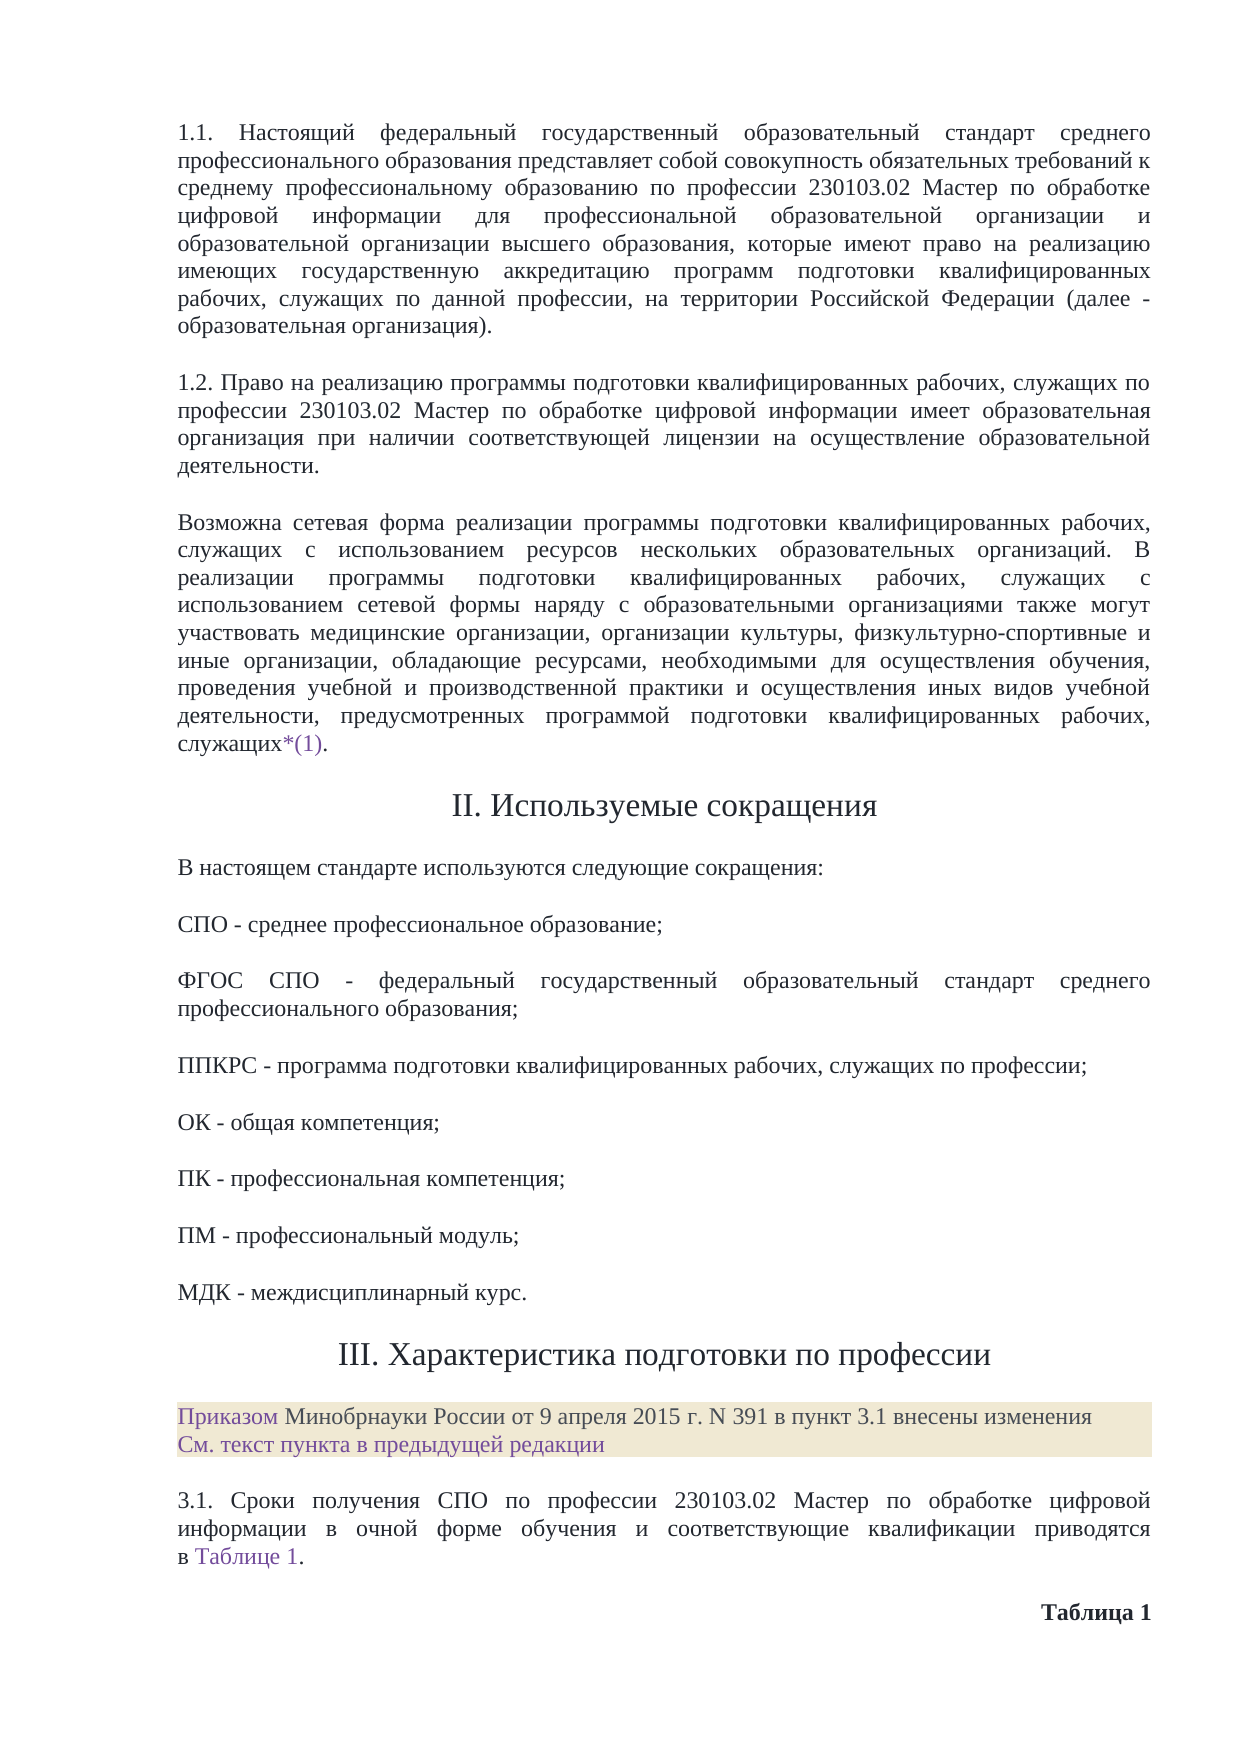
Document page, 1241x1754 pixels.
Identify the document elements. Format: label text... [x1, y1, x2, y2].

text 1.2. Право на реализацию программы подготовки квалифицированных рабочих, служащих по профессии 230103.02 Мастер по обработке цифровой информации имеет образовательная организация при наличии соответствующей лицензии на осуществление образовательной деятельности. [177, 368, 1152, 478]
text ОК - общая компетенция; [177, 1107, 1152, 1135]
text ПМ - профессиональный модуль; [177, 1221, 1152, 1249]
text МДК - междисциплинарный курс. [177, 1278, 1152, 1305]
text См. текст пункта в предыдущей редакции [177, 1430, 1152, 1457]
text ППКРС - программа подготовки квалифицированных рабочих, служащих по профессии; [177, 1051, 1152, 1078]
text III. Характеристика подготовки по профессии [177, 1334, 1152, 1373]
text 3.1. Сроки получения СПО по профессии 230103.02 Мастер по обработке цифровой информации в очной форме обучения и соответствующие квалификации приводятся в Таблице 1. [177, 1486, 1152, 1569]
text 1.1. Настоящий федеральный государственный образовательный стандарт среднего профессионального образования представляет собой совокупность обязательных требований к среднему профессиональному образованию по профессии 230103.02 Мастер по обработке цифровой информации для профессиональной образовательной организации и образовательной организации высшего образования, которые имеют право на реализацию имеющих государственную аккредитацию программ подготовки квалифицированных рабочих, служащих по данной профессии, на территории Российской Федерации (далее - образовательная организация). [177, 118, 1152, 339]
text В настоящем стандарте используются следующие сокращения: [177, 853, 1152, 880]
text Приказом Минобрнауки России от 9 апреля 2015 г. N 391 в пункт 3.1 внесены изменения [177, 1402, 1152, 1430]
text Таблица 1 [177, 1598, 1152, 1626]
text ПК - профессиональная компетенция; [177, 1164, 1152, 1192]
text Возможна сетевая форма реализации программы подготовки квалифицированных рабочих, служащих с использованием ресурсов нескольких образовательных организаций. В реализации программы подготовки квалифицированных рабочих, служащих с использованием сетевой формы наряду с образовательными организациями также могут участвовать медицинские организации, организации культуры, физкультурно-спортивные и иные организации, обладающие ресурсами, необходимыми для осуществления обучения, проведения учебной и производственной практики и осуществления иных видов учебной деятельности, предусмотренных программой подготовки квалифицированных рабочих, служащих*(1). [177, 508, 1152, 756]
text ФГОС СПО - федеральный государственный образовательный стандарт среднего профессионального образования; [177, 966, 1152, 1022]
text II. Используемые сокращения [177, 785, 1152, 824]
text СПО - среднее профессиональное образование; [177, 909, 1152, 937]
